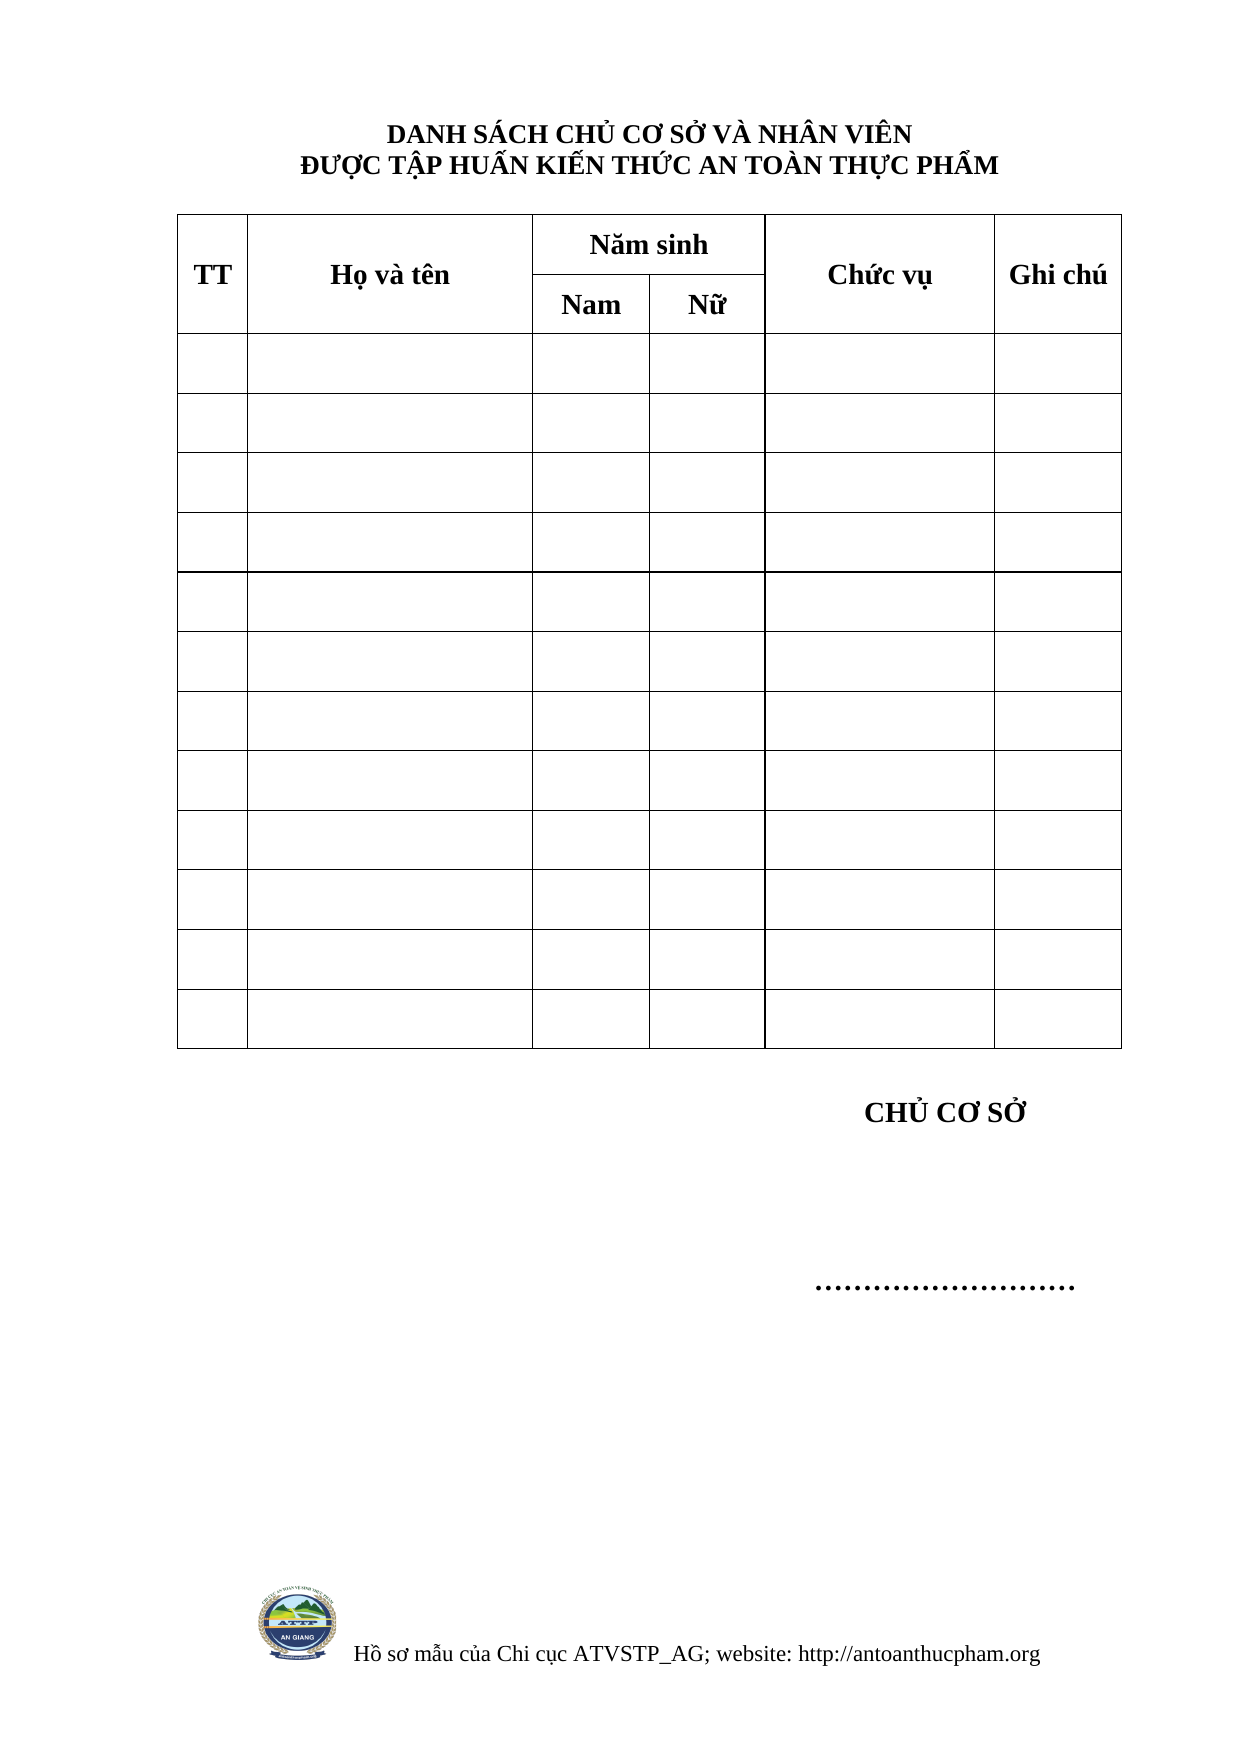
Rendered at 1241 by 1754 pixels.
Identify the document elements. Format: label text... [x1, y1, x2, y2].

table_cell [248, 573, 532, 631]
table_cell [248, 632, 532, 691]
table_cell [533, 751, 649, 810]
table_cell [178, 394, 247, 452]
table_cell [766, 870, 994, 929]
table_cell [766, 453, 994, 512]
table_cell [248, 513, 532, 571]
table_header Chức vụ [766, 215, 994, 333]
table_cell [178, 334, 247, 393]
table_cell [248, 692, 532, 750]
table_cell [995, 394, 1121, 452]
table_cell [248, 394, 532, 452]
table_cell [533, 692, 649, 750]
table_cell [766, 573, 994, 631]
table_cell [995, 751, 1121, 810]
text ĐƯỢC TẬP HUẤN KIẾN THỨC AN TOÀN THỰC PHẨM [177, 149, 1122, 180]
table_cell [650, 453, 764, 512]
text ……………………… [177, 1263, 1122, 1296]
table_cell [995, 811, 1121, 869]
table_cell [995, 334, 1121, 393]
table_cell [995, 930, 1121, 988]
table_cell Nam [533, 275, 649, 333]
table_cell [533, 632, 649, 691]
table_cell [650, 811, 764, 869]
table_cell [178, 513, 247, 571]
table_cell [533, 394, 649, 452]
table_cell [178, 632, 247, 691]
table_header Họ và tên [248, 215, 532, 333]
table_cell [995, 453, 1121, 512]
table_cell [766, 990, 994, 1048]
table_cell [995, 573, 1121, 631]
table_cell [650, 930, 764, 988]
table_cell [178, 811, 247, 869]
table_cell [178, 930, 247, 988]
table_cell [766, 811, 994, 869]
table_cell [178, 870, 247, 929]
table_cell [533, 930, 649, 988]
table_cell [995, 870, 1121, 929]
table_header Ghi chú [995, 215, 1121, 333]
table_cell [766, 394, 994, 452]
table_cell [178, 990, 247, 1048]
table_cell [650, 632, 764, 691]
table_cell [766, 751, 994, 810]
picture [258, 1583, 337, 1662]
table_cell [533, 573, 649, 631]
table_cell [248, 990, 532, 1048]
table_cell [995, 692, 1121, 750]
table_cell [766, 632, 994, 691]
table_cell [995, 990, 1121, 1048]
table_cell [533, 811, 649, 869]
table_cell [178, 692, 247, 750]
table_cell [533, 513, 649, 571]
text CHỦ CƠ SỞ [177, 1095, 1122, 1129]
table_cell Nữ [650, 275, 764, 333]
table_cell [650, 334, 764, 393]
table_cell [533, 334, 649, 393]
table_header Năm sinh [533, 215, 764, 273]
table_cell [650, 513, 764, 571]
table_cell [766, 334, 994, 393]
table_cell [248, 811, 532, 869]
table_cell [533, 870, 649, 929]
table_cell [766, 513, 994, 571]
table_cell [995, 513, 1121, 571]
table_cell [248, 334, 532, 393]
table_cell [178, 751, 247, 810]
table_cell [248, 453, 532, 512]
text DANH SÁCH CHỦ CƠ SỞ VÀ NHÂN VIÊN [177, 118, 1122, 149]
table_cell [650, 990, 764, 1048]
table_cell [650, 573, 764, 631]
table_cell [248, 870, 532, 929]
table_cell [248, 930, 532, 988]
table_cell [248, 751, 532, 810]
table_cell [650, 692, 764, 750]
table_cell [178, 453, 247, 512]
table_cell [650, 394, 764, 452]
table_cell [533, 990, 649, 1048]
table_cell [766, 930, 994, 988]
table_cell [766, 692, 994, 750]
table_cell [650, 870, 764, 929]
table_cell [995, 632, 1121, 691]
table_cell [650, 751, 764, 810]
table_cell [533, 453, 649, 512]
table_header TT [178, 215, 247, 333]
table_cell [178, 573, 247, 631]
